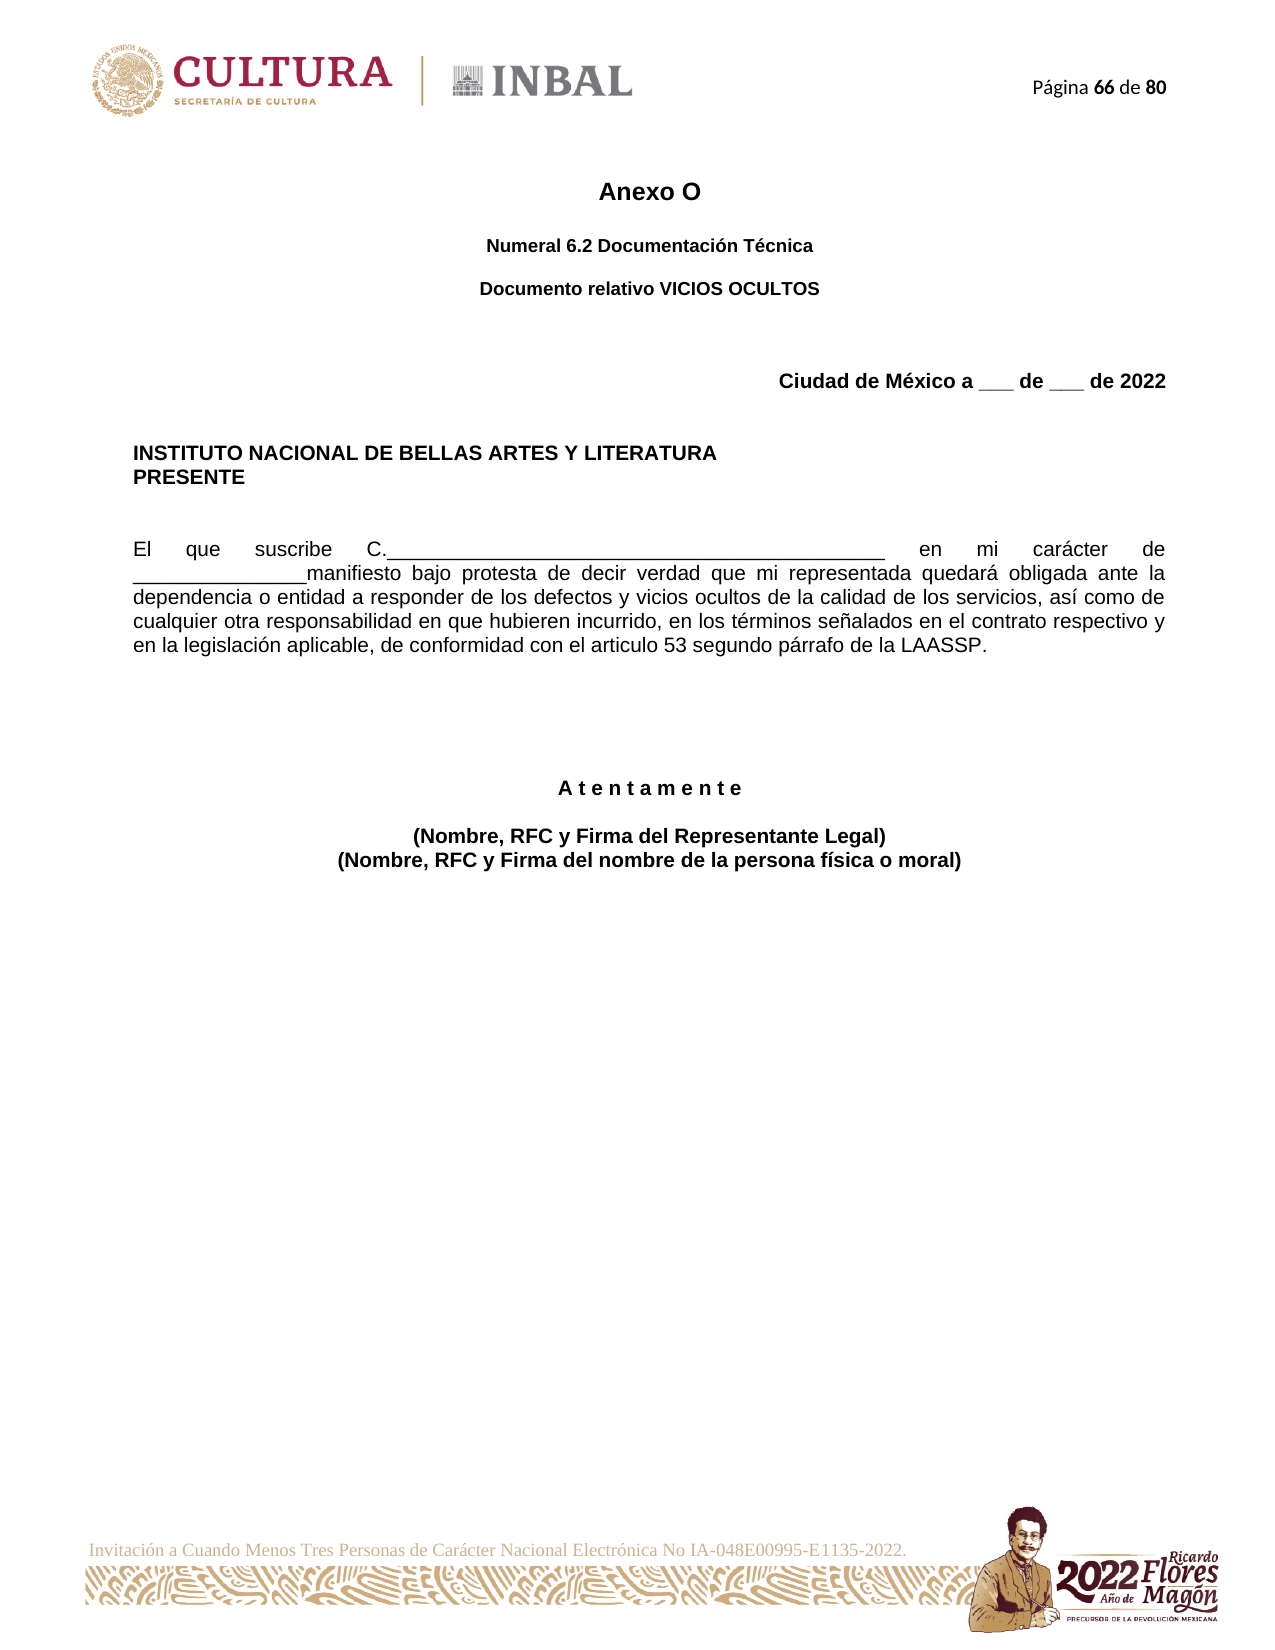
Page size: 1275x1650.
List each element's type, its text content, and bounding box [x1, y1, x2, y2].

text Ciudad de México a ___ de ___ de 2022 [133, 369, 1166, 393]
picture [0, 0, 725, 162]
text El que suscribe C.___________________________________________ en mi carácter de _______________manifiesto bajo protesta de decir verdad que mi representada quedará obligada ante la dependencia o entidad a responder de los defectos y vicios ocultos de la calidad de los servicios, así como de cualquier otra responsabilidad en que hubieren incurrido, en los términos señalados en el contrato respectivo y en la legislación aplicable, de conformidad con el articulo 53 segundo párrafo de la LAASSP. [133, 537, 1166, 656]
text Numeral 6.2 Documentación Técnica [133, 235, 1166, 256]
subtitle INSTITUTO NACIONAL DE BELLAS ARTES Y LITERATURA [133, 441, 1166, 465]
text A t e n t a m e n t e [133, 776, 1166, 800]
text Documento relativo VICIOS OCULTOS [133, 278, 1166, 299]
text (Nombre, RFC y Firma del nombre de la persona física o moral) [133, 848, 1166, 872]
text PRESENTE [133, 465, 1166, 489]
picture [85, 1506, 1219, 1633]
text Anexo O [133, 177, 1166, 206]
text (Nombre, RFC y Firma del Representante Legal) [133, 824, 1166, 848]
